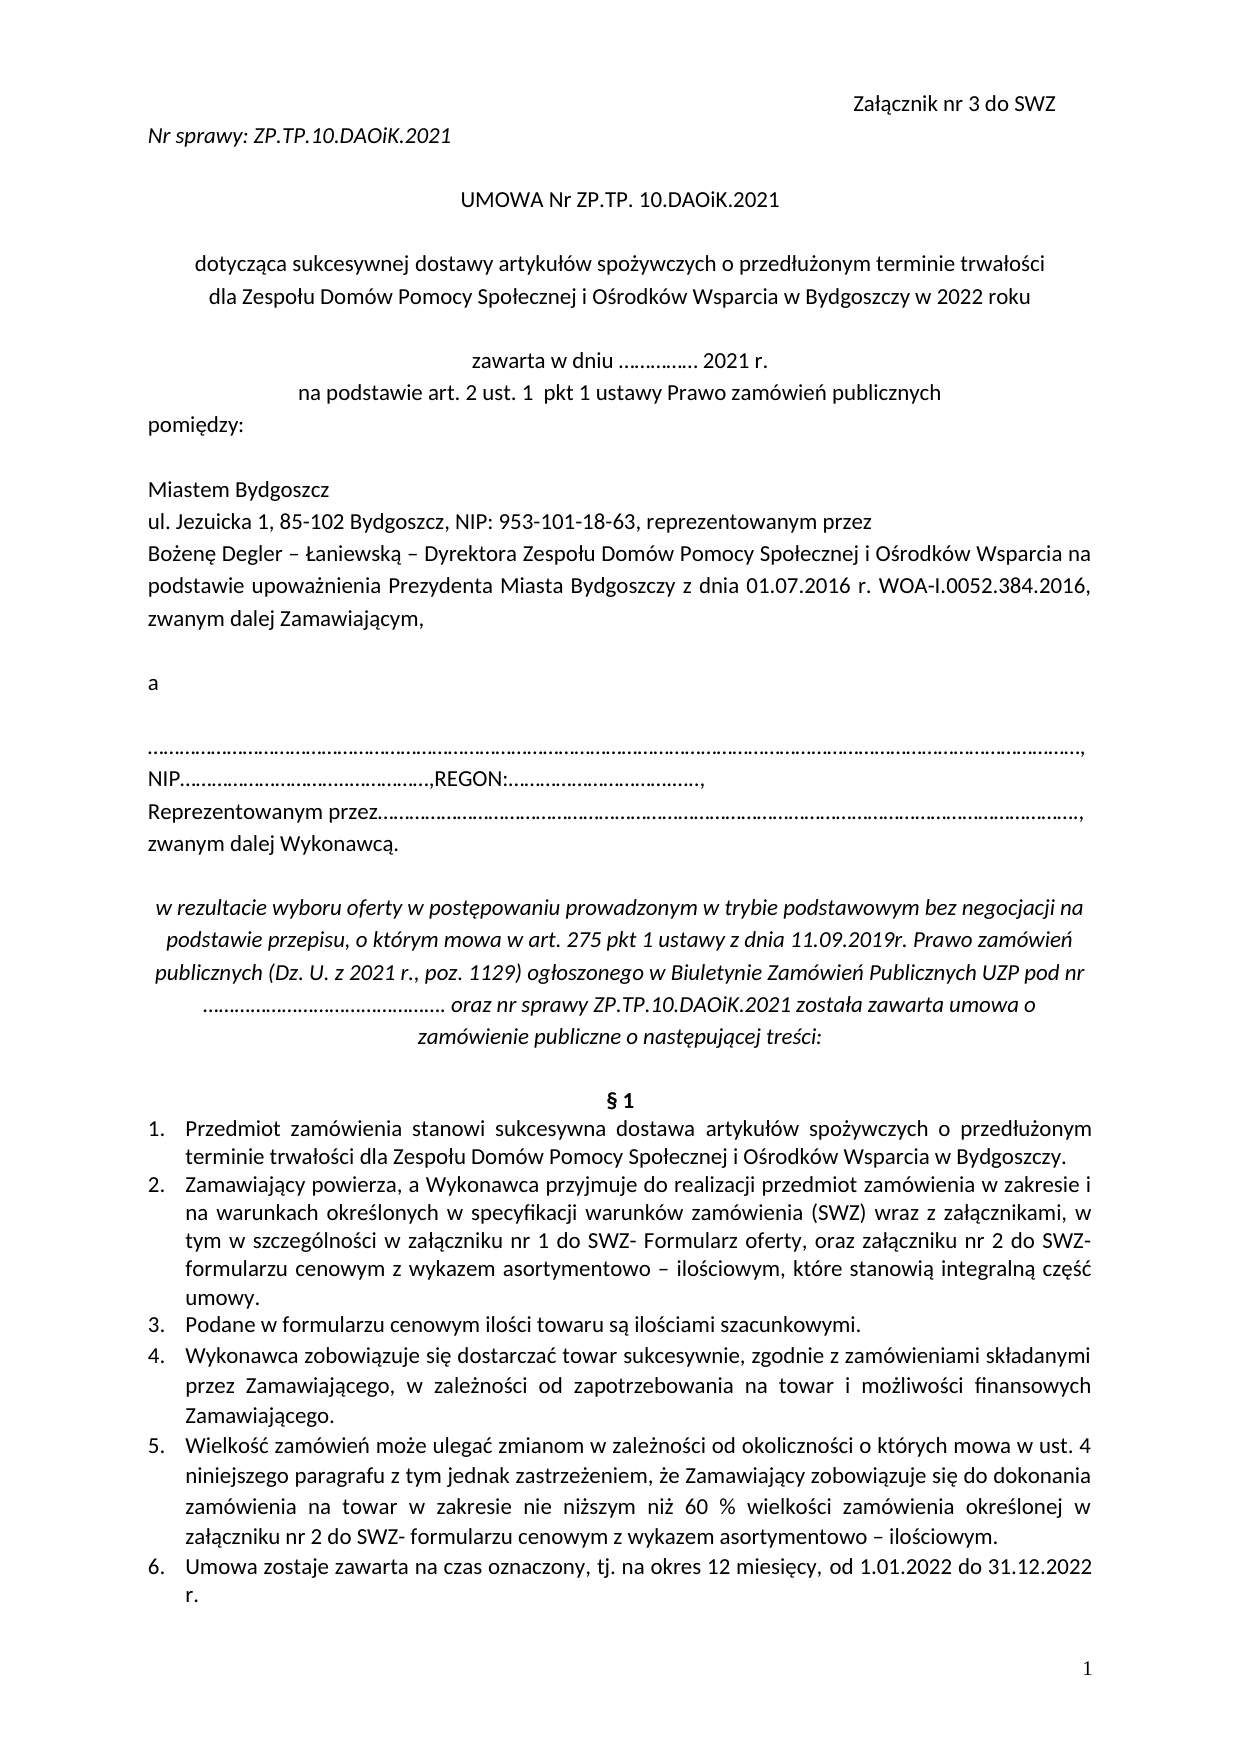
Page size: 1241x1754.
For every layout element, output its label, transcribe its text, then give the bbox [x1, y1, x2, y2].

text a [148, 668, 1093, 696]
list Wielkość zamówień może ulegać zmianom w zależności od okoliczności o których mowa w ust. 4 niniejszego paragrafu z tym jednak zastrzeżeniem, że Zamawiający zobowiązuje się do dokonania zamówienia na towar w zakresie nie niższym niż 60 % wielkości zamówienia określonej w załączniku nr 2 do SWZ- formularzu cenowym z wykazem asortymentowo – ilościowym. [148, 1431, 1093, 1550]
text Nr sprawy: ZP.TP.10.DAOiK.2021 [148, 121, 1093, 149]
list Wykonawca zobowiązuje się dostarczać towar sukcesywnie, zgodnie z zamówieniami składanymi przez Zamawiającego, w zależności od zapotrzebowania na towar i możliwości finansowych Zamawiającego. [148, 1341, 1093, 1429]
text zawarta w dniu …………… 2021 r. [148, 346, 1093, 374]
text w rezultacie wyboru oferty w postępowaniu prowadzonym w trybie podstawowym bez negocjacji na podstawie przepisu, o którym mowa w art. 275 pkt 1 ustawy z dnia 11.09.2019r. Prawo zamówień publicznych (Dz. U. z 2021 r., poz. 1129) ogłoszonego w Biuletynie Zamówień Publicznych UZP pod nr ………………………………………. oraz nr sprawy ZP.TP.10.DAOiK.2021 została zawarta umowa o zamówienie publiczne o następującej treści: [148, 893, 1093, 1050]
text Załącznik nr 3 do SWZ [811, 89, 1093, 117]
text dotycząca sukcesywnej dostawy artykułów spożywczych o przedłużonym terminie trwałości [148, 249, 1093, 278]
list Podane w formularzu cenowym ilości towaru są ilościami szacunkowymi. [148, 1311, 1093, 1339]
list Zamawiający powierza, a Wykonawca przyjmuje do realizacji przedmiot zamówienia w zakresie i na warunkach określonych w specyfikacji warunków zamówienia (SWZ) wraz z załącznikami, w tym w szczególności w załączniku nr 1 do SWZ- Formularz oferty, oraz załączniku nr 2 do SWZ- formularzu cenowym z wykazem asortymentowo – ilościowym, które stanowią integralną część umowy. [148, 1171, 1093, 1311]
text na podstawie art. 2 ust. 1 pkt 1 ustawy Prawo zamówień publicznych [148, 378, 1093, 406]
text pomiędzy: [148, 411, 1093, 438]
text zwanym dalej Wykonawcą. [148, 829, 1093, 857]
text Reprezentowanym przez……………………………………………………………………………………………………………………., [148, 797, 1093, 825]
text Miastem Bydgoszcz [148, 475, 1093, 503]
text ul. Jezuicka 1, 85-102 Bydgoszcz, NIP: 953-101-18-63, reprezentowanym przez [148, 507, 1093, 535]
text Bożenę Degler – Łaniewską – Dyrektora Zespołu Domów Pomocy Społecznej i Ośrodków Wsparcia na podstawie upoważnienia Prezydenta Miasta Bydgoszczy z dnia 01.07.2016 r. WOA-I.0052.384.2016, zwanym dalej Zamawiającym, [148, 539, 1093, 632]
text ……………………………………………………………………………………………………………………………………………………………,NIP…………………………..……………,REGON:………………………….….., [148, 732, 1093, 793]
text dla Zespołu Domów Pomocy Społecznej i Ośrodków Wsparcia w Bydgoszczy w 2022 roku [148, 282, 1093, 310]
list Przedmiot zamówienia stanowi sukcesywna dostawa artykułów spożywczych o przedłużonym terminie trwałości dla Zespołu Domów Pomocy Społecznej i Ośrodków Wsparcia w Bydgoszczy. [148, 1114, 1093, 1171]
text UMOWA Nr ZP.TP. 10.DAOiK.2021 [148, 185, 1093, 213]
list Umowa zostaje zawarta na czas oznaczony, tj. na okres 12 miesięcy, od 1.01.2022 do 31.12.2022 r. [148, 1552, 1093, 1608]
text § 1 [148, 1086, 1093, 1114]
